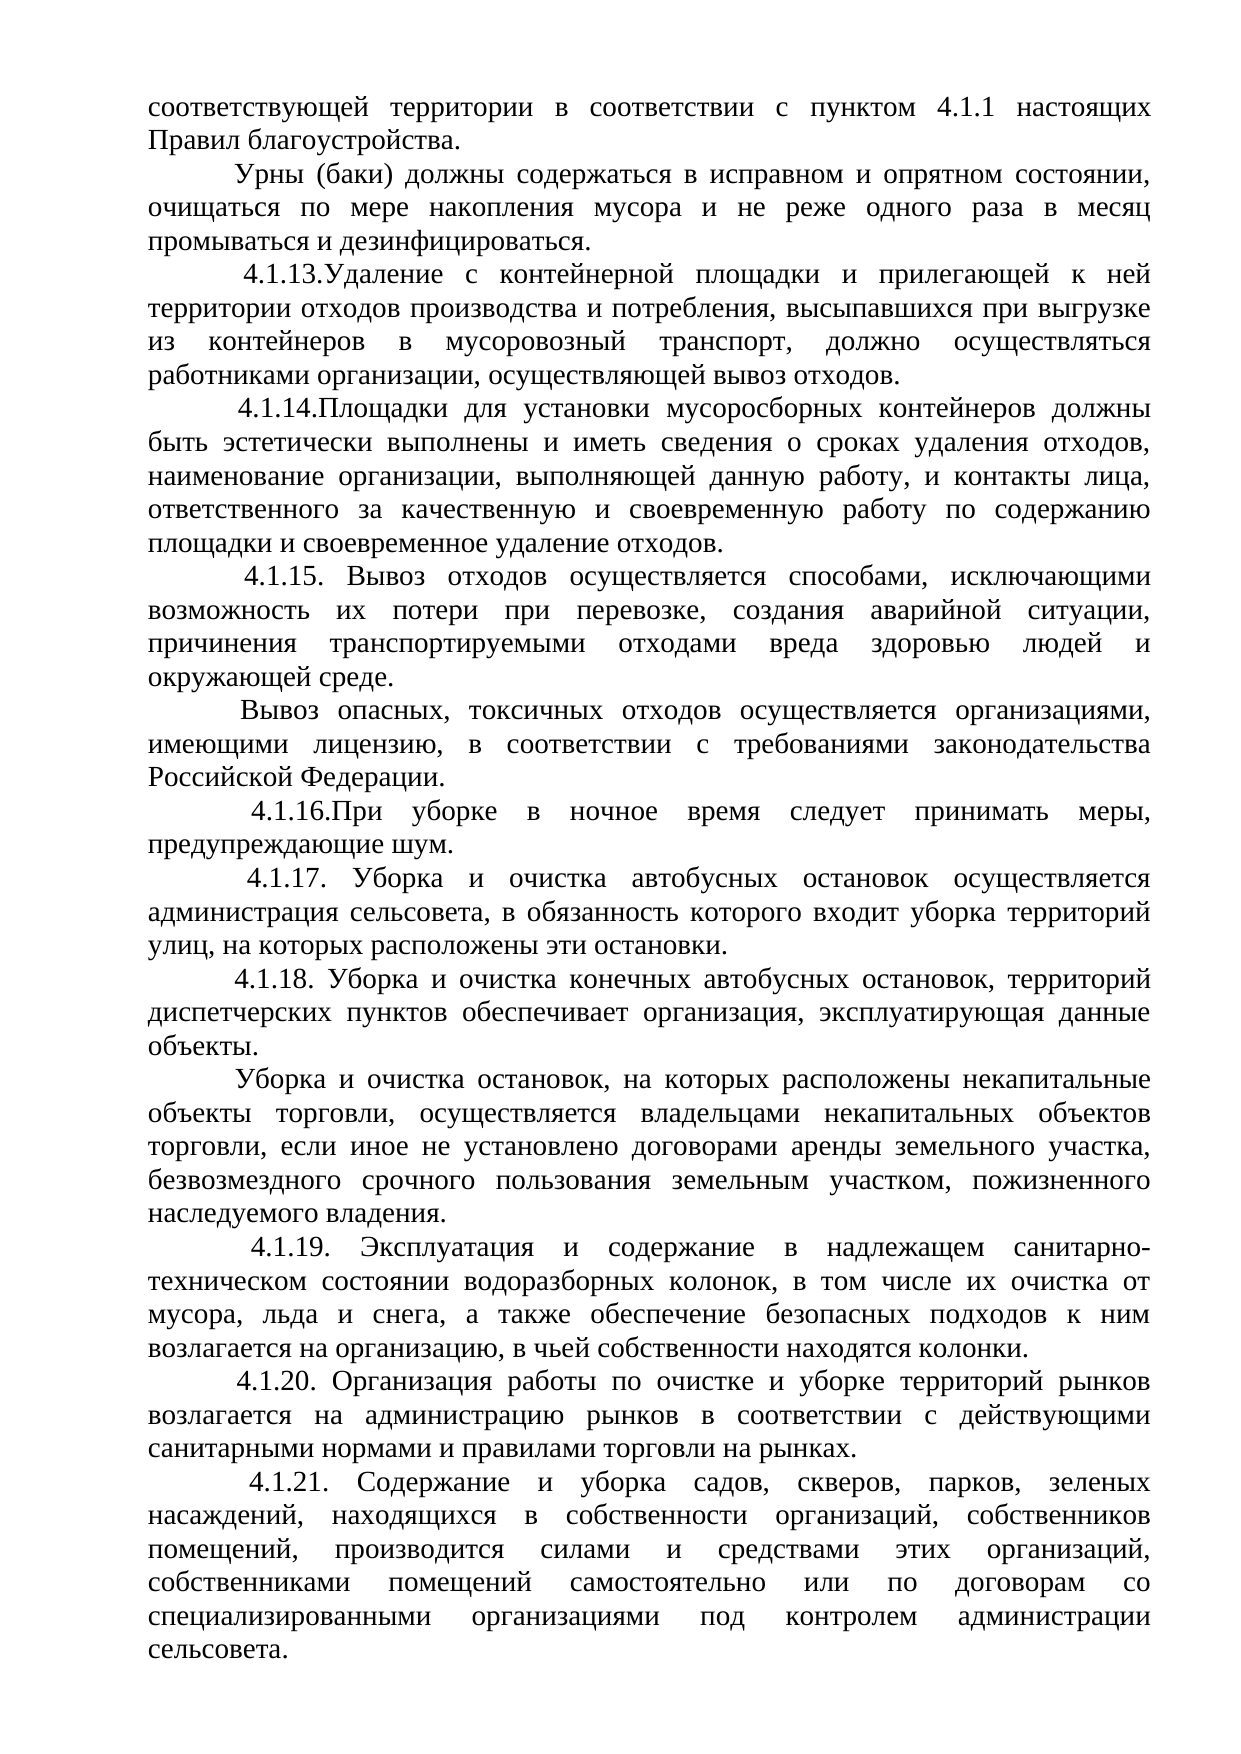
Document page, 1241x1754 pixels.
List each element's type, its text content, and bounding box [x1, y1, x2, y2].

text Уборка и очистка остановок, на которых расположены некапитальные объекты торговли, осуществляется владельцами некапитальных объектов торговли, если иное не установлено договорами аренды земельного участка, безвозмездного срочного пользования земельным участком, пожизненного наследуемого владения. [148, 1061, 1152, 1229]
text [148, 89, 1152, 156]
text 4.1.20. Организация работы по очистке и уборке территорий рынков возлагается на администрацию рынков в соответствии с действующими санитарными нормами и правилами торговли на рынках. [148, 1363, 1152, 1464]
text 4.1.13.Удаление с контейнерной площадки и прилегающей к ней территории отходов производства и потребления, высыпавшихся при выгрузке из контейнеров в мусоровозный транспорт, должно осуществляться работниками организации, осуществляющей вывоз отходов. [148, 256, 1152, 391]
text 4.1.21. Содержание и уборка садов, скверов, парков, зеленых насаждений, находящихся в собственности организаций, собственников помещений, производится силами и средствами этих организаций, собственниками помещений самостоятельно или по договорам со специализированными организациями под контролем администрации сельсовета. [148, 1464, 1152, 1665]
text Вывоз опасных, токсичных отходов осуществляется организациями, имеющими лицензию, в соответствии с требованиями законодательства Российской Федерации. [148, 692, 1152, 793]
text 4.1.19. Эксплуатация и содержание в надлежащем санитарно-техническом состоянии водоразборных колонок, в том числе их очистка от мусора, льда и снега, а также обеспечение безопасных подходов к ним возлагается на организацию, в чьей собственности находятся колонки. [148, 1229, 1152, 1363]
text 4.1.14.Площадки для установки мусоросборных контейнеров должны быть эстетически выполнены и иметь сведения о сроках удаления отходов, наименование организации, выполняющей данную работу, и контакты лица, ответственного за качественную и своевременную работу по содержанию площадки и своевременное удаление отходов. [148, 391, 1152, 558]
text 4.1.15. Вывоз отходов осуществляется способами, исключающими возможность их потери при перевозке, создания аварийной ситуации, причинения транспортируемыми отходами вреда здоровью людей и окружающей среде. [148, 558, 1152, 692]
text 4.1.16.При уборке в ночное время следует принимать меры, предупреждающие шум. [148, 793, 1152, 860]
text 4.1.18. Уборка и очистка конечных автобусных остановок, территорий диспетчерских пунктов обеспечивает организация, эксплуатирующая данные объекты. [148, 961, 1152, 1061]
text Урны (баки) должны содержаться в исправном и опрятном состоянии, очищаться по мере накопления мусора и не реже одного раза в месяц промываться и дезинфицироваться. [148, 156, 1152, 256]
text 4.1.17. Уборка и очистка автобусных остановок осуществляется администрация сельсовета, в обязанность которого входит уборка территорий улиц, на которых расположены эти остановки. [148, 860, 1152, 961]
